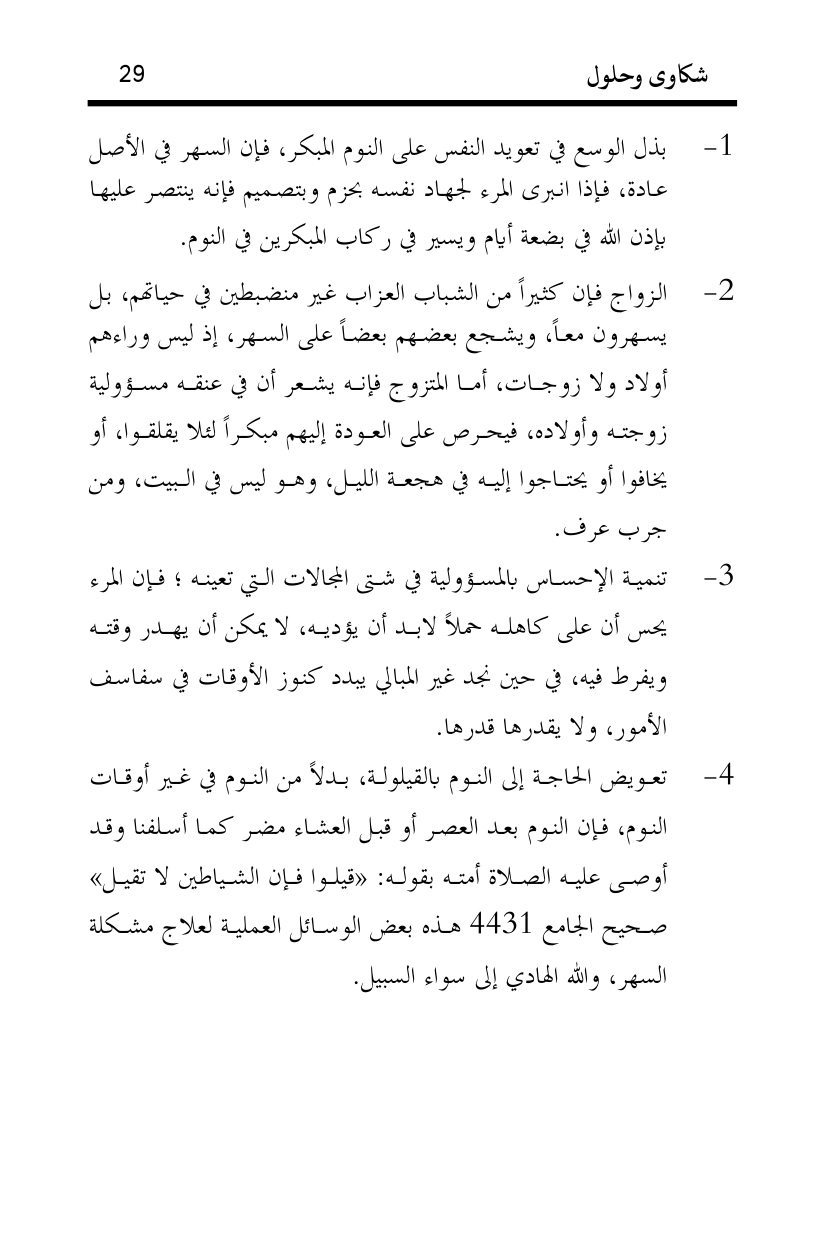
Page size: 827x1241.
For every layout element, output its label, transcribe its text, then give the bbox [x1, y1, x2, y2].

list تعويض الحاجة إلى النوم بالقيلولة، بدلاً من النوم في غير أوقات النوم، فإن النوم بعد العصر أو قبل العشاء مضر كما أسلفنا وقد أوصى عليه الصلاة أمته بقوله: «قيلوا فإن الشياطين لا تقيل» صحيح الجامع 4431 هذه بعض الوسائل العملية لعلاج مشكلة السهر، والله الهادي إلى سواء السبيل. [89, 753, 703, 1002]
list الزواج فإن كثيراً من الشباب العزاب غير منضبطين في حياتهم، بل يسهرون معاً، ويشجع بعضهم بعضاً على السهر، إذ ليس وراءهم أولاد ولا زوجات، أما المتزوج فإنه يشعر أن في عنقه مسؤولية زوجته وأولاده، فيحرص على العودة إليهم مبكراً لئلا يقلقوا، أو يخافوا أو يحتاجوا إليه في هجعة الليل، وهو ليس في البيت، ومن جرب عرف. [89, 264, 703, 554]
list تنمية الإحساس بالمسؤولية في شتى المجالات التي تعينه ؛ فإن المرء يحس أن على كاهله حملاً لابد أن يؤديه، لا يمكن أن يهدر وقته ويفرط فيه، في حين نجد غير المبالي يبدد كنوز الأوقات في سفاسف الأمور، ولا يقدرها قدرها. [89, 554, 703, 753]
list بذل الوسع في تعويد النفس على النوم المبكر، فإن السهر في الأصل عادة، فإذا انبرى المرء لجهاد نفسه بحزم وبتصميم فإنه ينتصر عليها بإذن الله في بضعة أيام ويسير في ركاب المبكرين في النوم. [89, 119, 703, 263]
